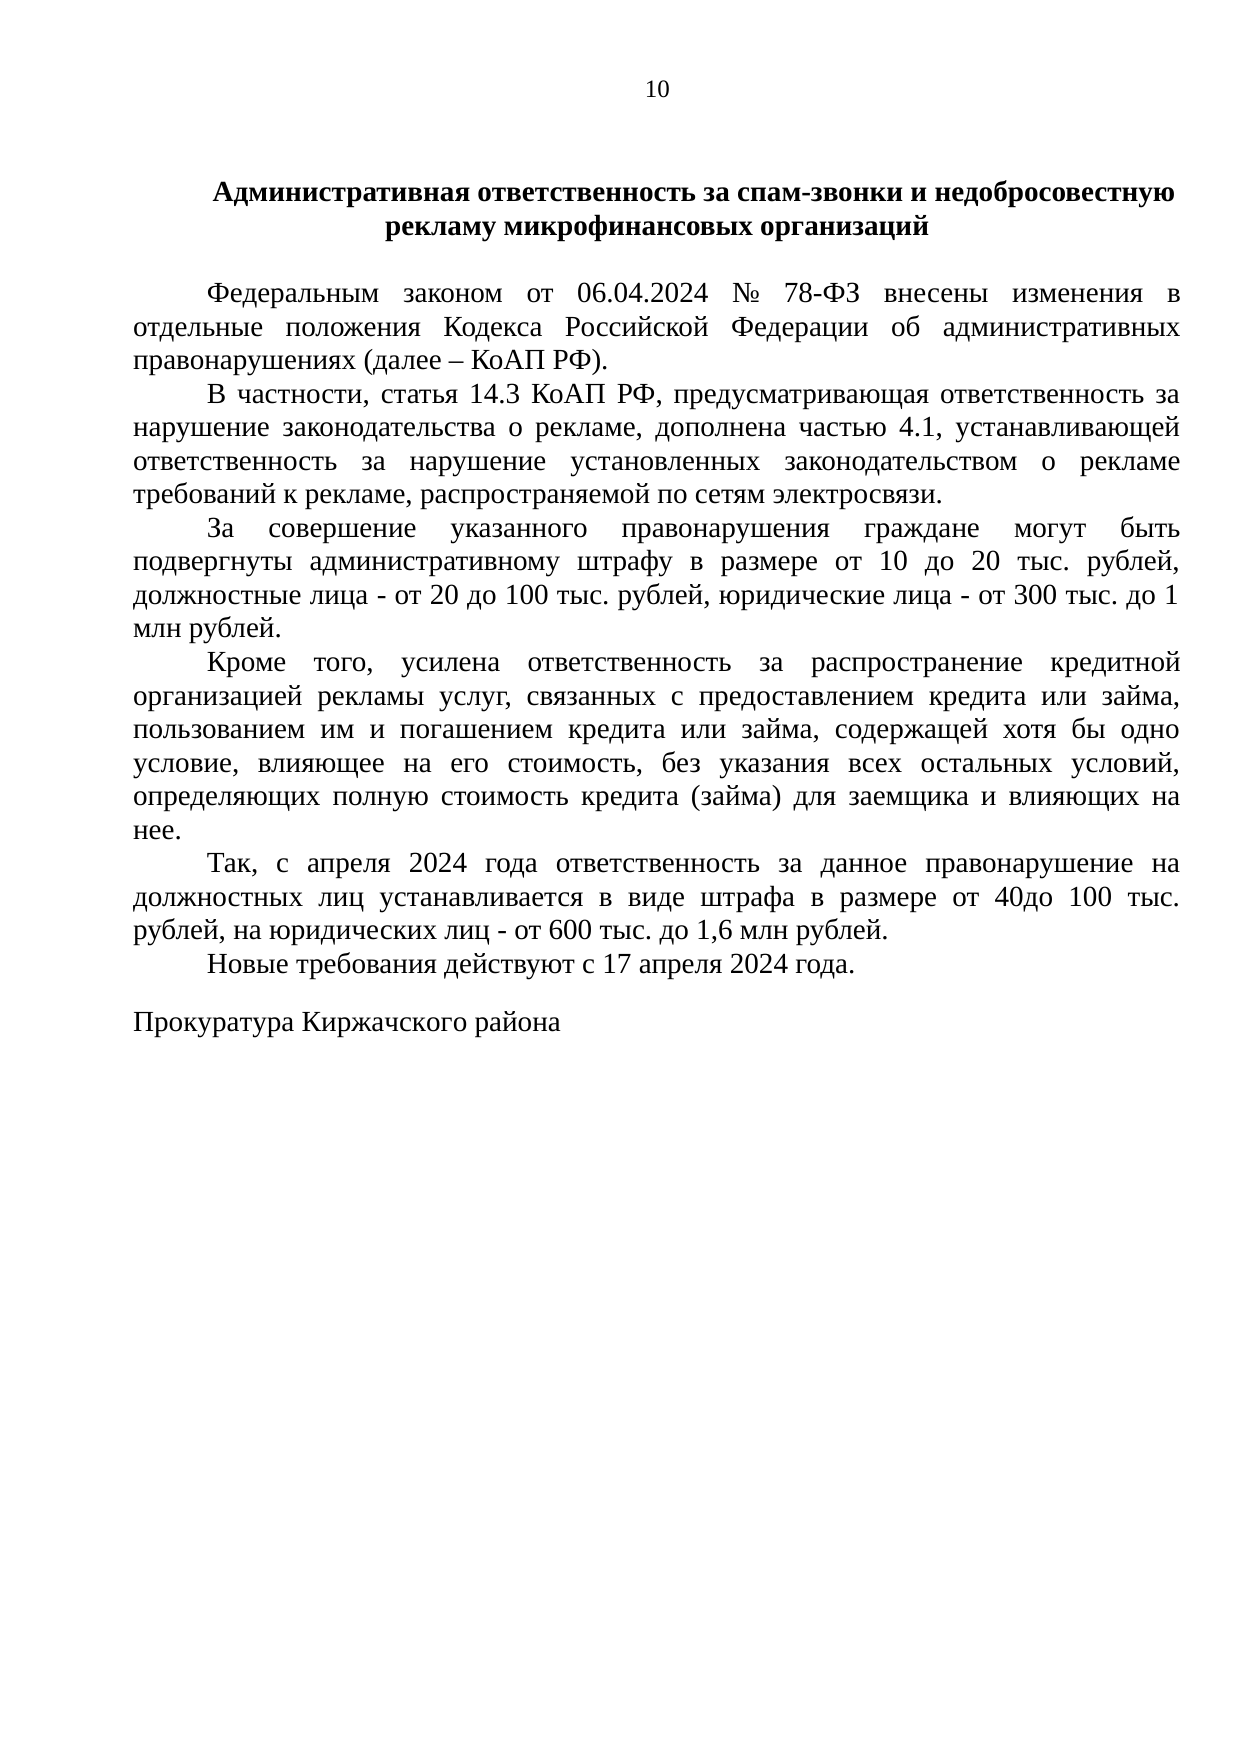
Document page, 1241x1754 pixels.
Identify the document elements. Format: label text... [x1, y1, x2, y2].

text Новые требования действуют с 17 апреля 2024 года. [133, 946, 1181, 979]
text Кроме того, усилена ответственность за распространение кредитной организацией рекламы услуг, связанных с предоставлением кредита или займа, пользованием им и погашением кредита или займа, содержащей хотя бы одно условие, влияющее на его стоимость, без указания всех остальных условий, определяющих полную стоимость кредита (займа) для заемщика и влияющих на нее. [133, 644, 1181, 845]
text За совершение указанного правонарушения граждане могут быть подвергнуты административному штрафу в размере от 10 до 20 тыс. рублей, должностные лица - от 20 до 100 тыс. рублей, юридические лица - от 300 тыс. до 1 млн рублей. [133, 510, 1181, 644]
text В частности, статья 14.3 КоАП РФ, предусматривающая ответственность за нарушение законодательства о рекламе, дополнена частью 4.1, устанавливающей ответственность за нарушение установленных законодательством о рекламе требований к рекламе, распространяемой по сетям электросвязи. [133, 376, 1181, 510]
text Административная ответственность за спам-звонки и недобросовестную рекламу микрофинансовых организаций [133, 174, 1181, 242]
text Так, с апреля 2024 года ответственность за данное правонарушение на должностных лиц устанавливается в виде штрафа в размере от 40до 100 тыс. рублей, на юридических лиц - от 600 тыс. до 1,6 млн рублей. [133, 845, 1181, 946]
text Прокуратура Киржачского района [133, 1004, 1181, 1038]
text Федеральным законом от 06.04.2024 № 78-ФЗ внесены изменения в отдельные положения Кодекса Российской Федерации об административных правонарушениях (далее – КоАП РФ). [133, 275, 1181, 376]
